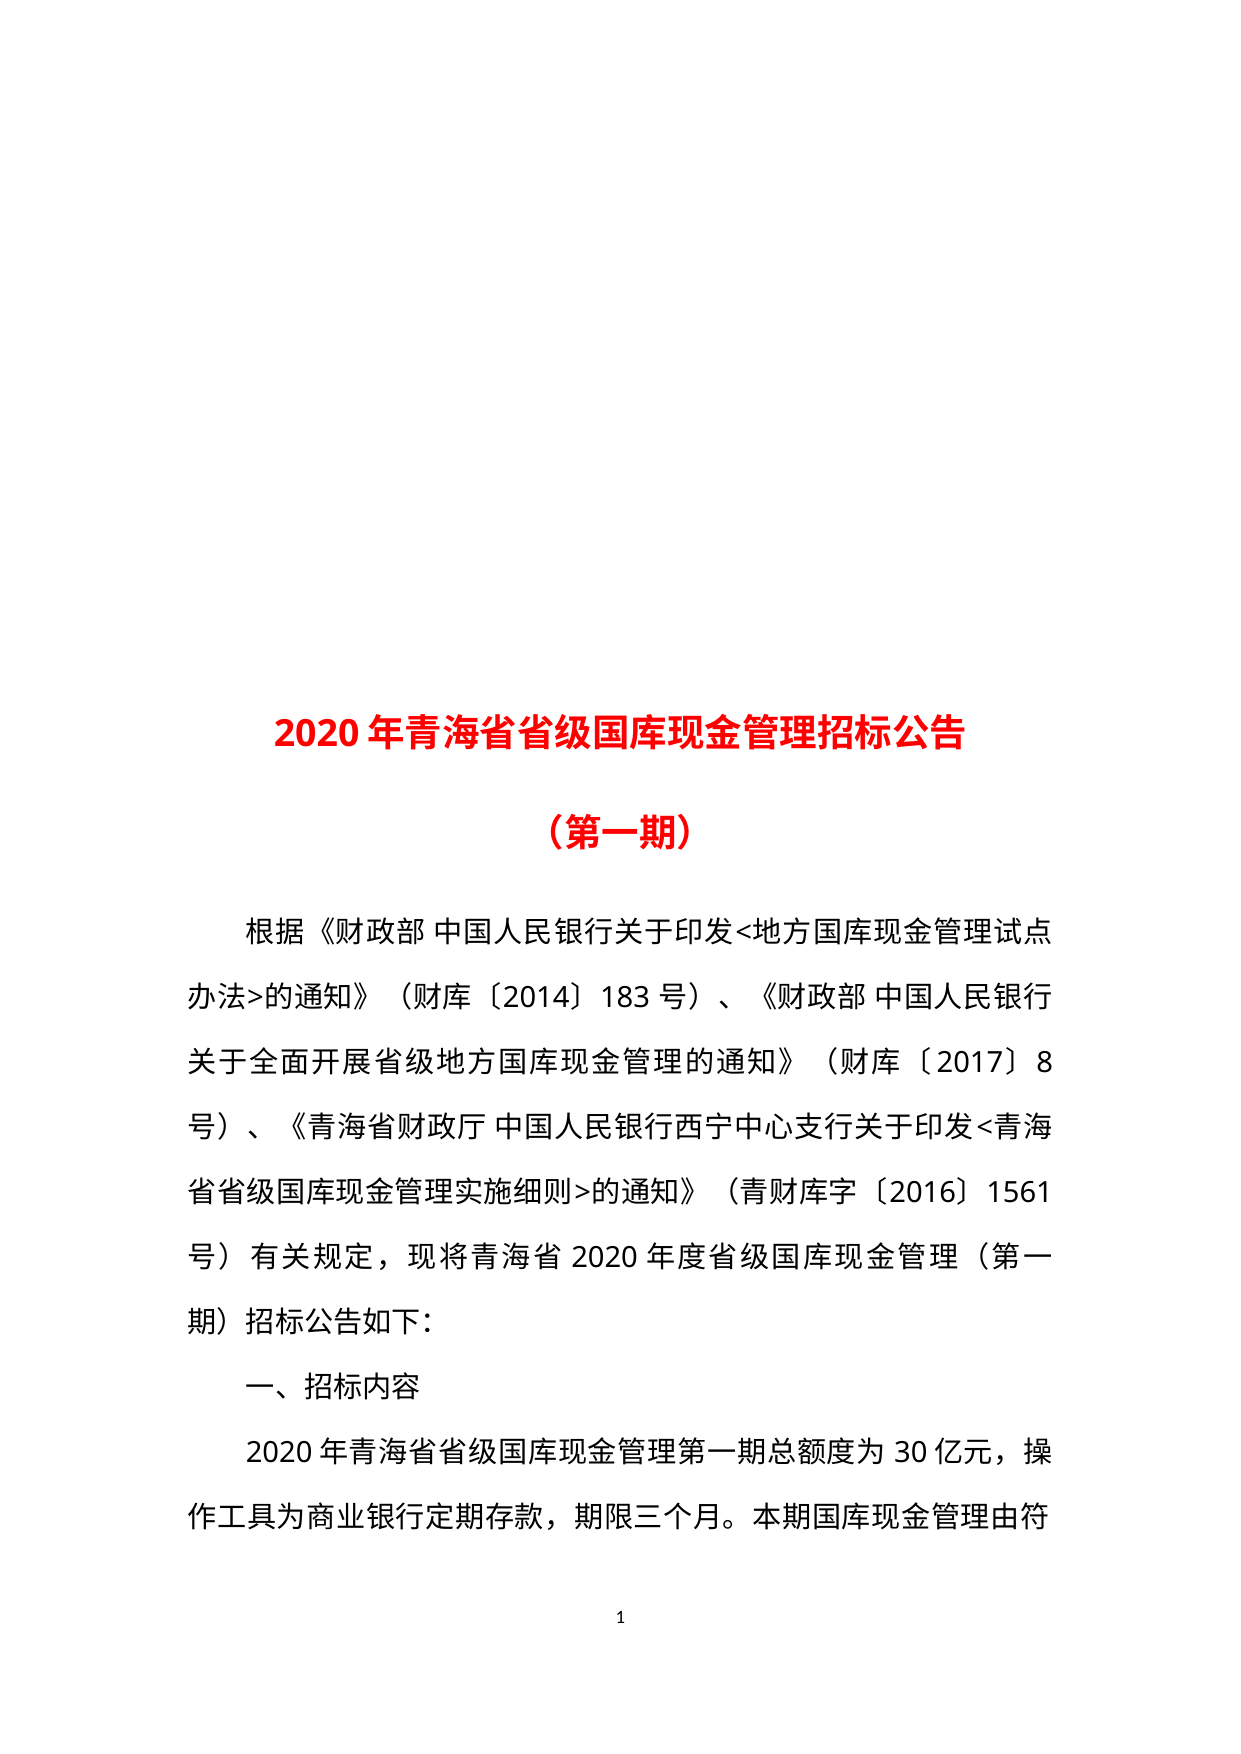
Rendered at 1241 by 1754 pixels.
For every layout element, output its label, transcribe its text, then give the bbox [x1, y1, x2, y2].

subtitle （第一期） [187, 798, 1053, 863]
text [187, 1417, 1053, 1547]
subtitle 2020年青海省省级国库现金管理招标公告 [187, 697, 1053, 762]
text 一、招标内容 [187, 1352, 1053, 1417]
text 根据《财政部 中国人民银行关于印发<地方国库现金管理试点办法>的通知》（财库〔2014〕183 号）、《财政部 中国人民银行关于全面开展省级地方国库现金管理的通知》（财库〔2017〕8号）、《青海省财政厅 中国人民银行西宁中心支行关于印发<青海省省级国库现金管理实施细则>的通知》（青财库字〔2016〕1561号）有关规定，现将青海省2020年度省级国库现金管理（第一期）招标公告如下： [187, 897, 1053, 1352]
